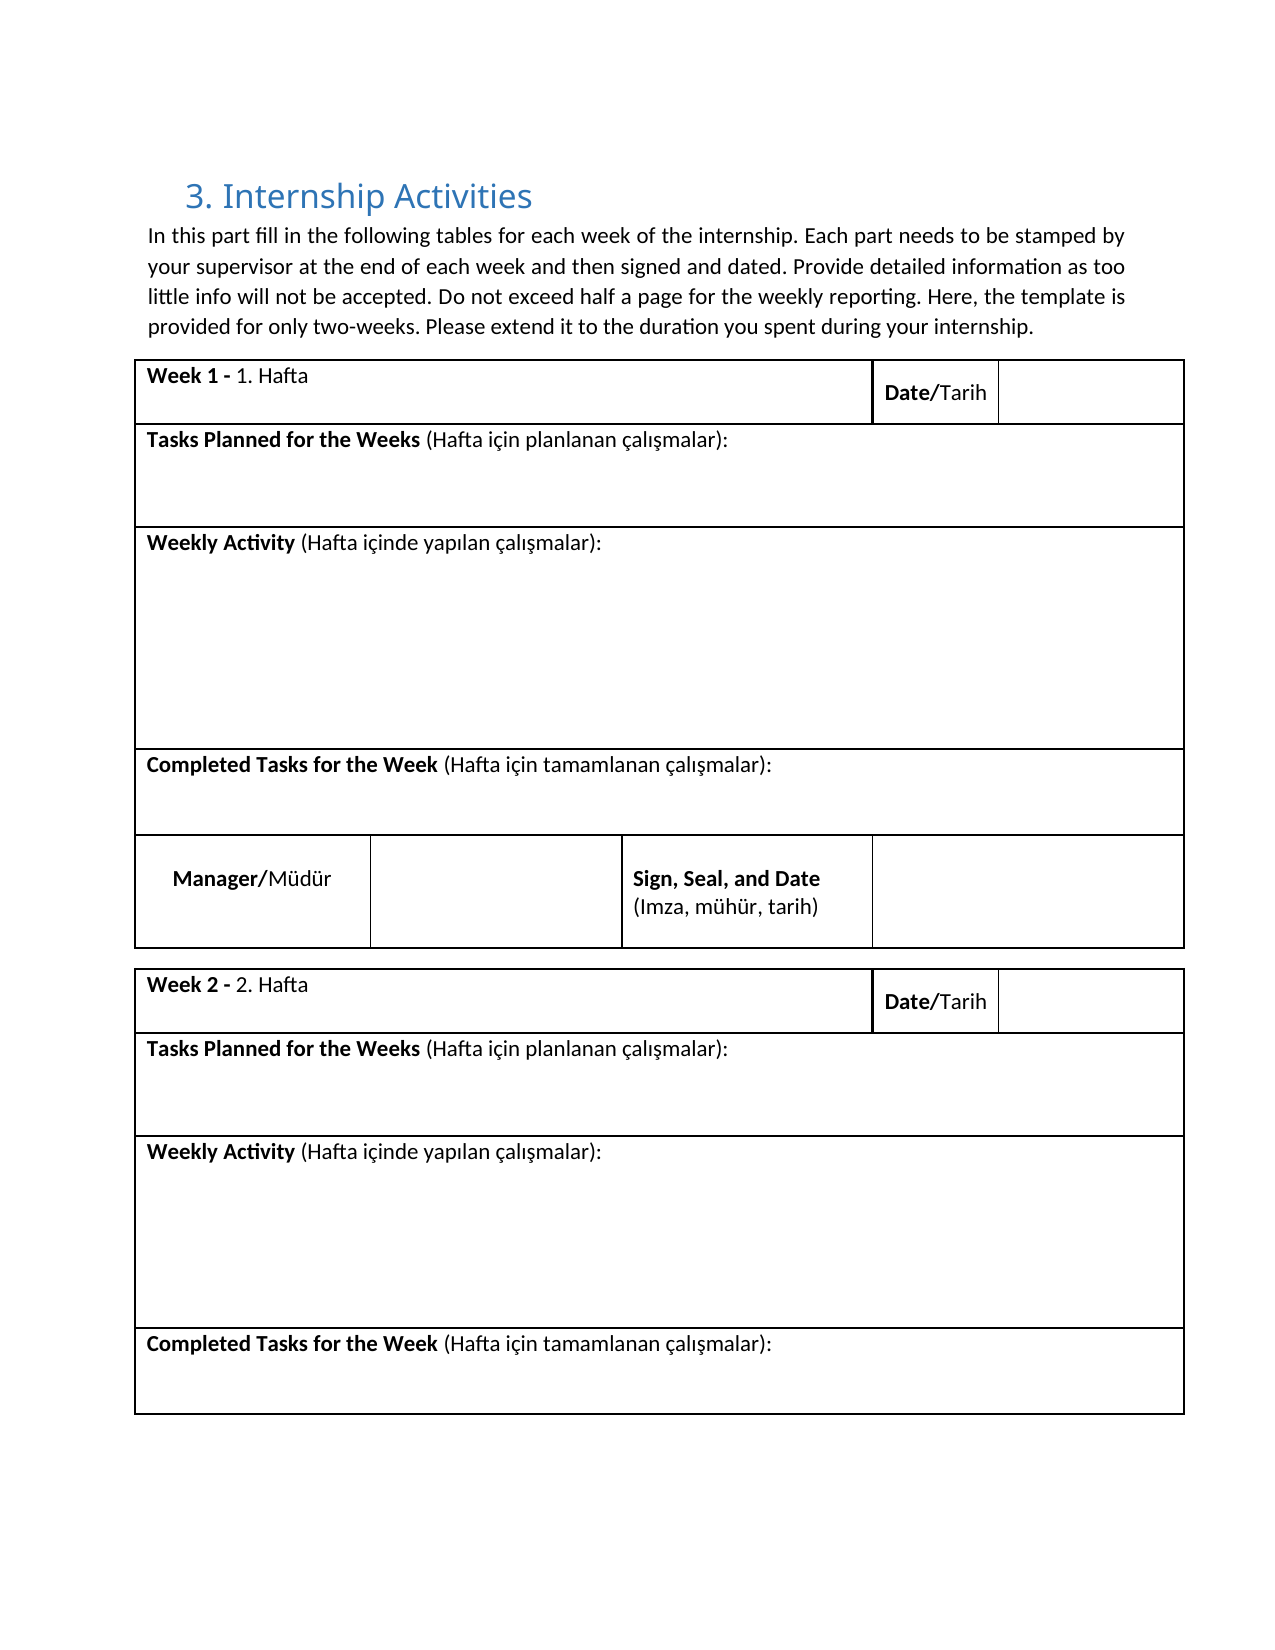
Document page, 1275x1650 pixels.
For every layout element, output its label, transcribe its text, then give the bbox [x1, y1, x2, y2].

table_cell [873, 836, 1183, 947]
table_cell Completed Tasks for the Week (Hafta için tamamlanan çalışmalar): [136, 750, 1183, 834]
table_header [999, 361, 1183, 423]
table_cell Tasks Planned for the Weeks (Hafta için planlanan çalışmalar): [136, 425, 1183, 526]
table_cell Manager/Müdür [136, 836, 370, 947]
table_header Week 1 - 1. Hafta [136, 361, 871, 423]
table_header Date/Tarih [874, 361, 998, 423]
table_cell Completed Tasks for the Week (Hafta için tamamlanan çalışmalar): [136, 1329, 1183, 1413]
table_cell Sign, Seal, and Date (Imza, mühür, tarih) [623, 836, 872, 947]
table_header Week 2 - 2. Hafta [136, 970, 871, 1032]
subtitle Internship Activities [185, 173, 1127, 218]
table_cell [371, 836, 621, 947]
table_header [999, 970, 1183, 1032]
table_cell Weekly Activity (Hafta içinde yapılan çalışmalar): [136, 528, 1183, 748]
table_header Date/Tarih [874, 970, 998, 1032]
table_cell Tasks Planned for the Weeks (Hafta için planlanan çalışmalar): [136, 1034, 1183, 1135]
text In this part fill in the following tables for each week of the internship. Each part needs to be stamped by your supervisor at the end of each week and then signed and dated. Provide detailed information as too little info will not be accepted. Do not exceed half a page for the weekly reporting. Here, the template is provided for only two-weeks. Please extend it to the duration you spent during your internship. [148, 222, 1127, 340]
table_cell Weekly Activity (Hafta içinde yapılan çalışmalar): [136, 1137, 1183, 1327]
